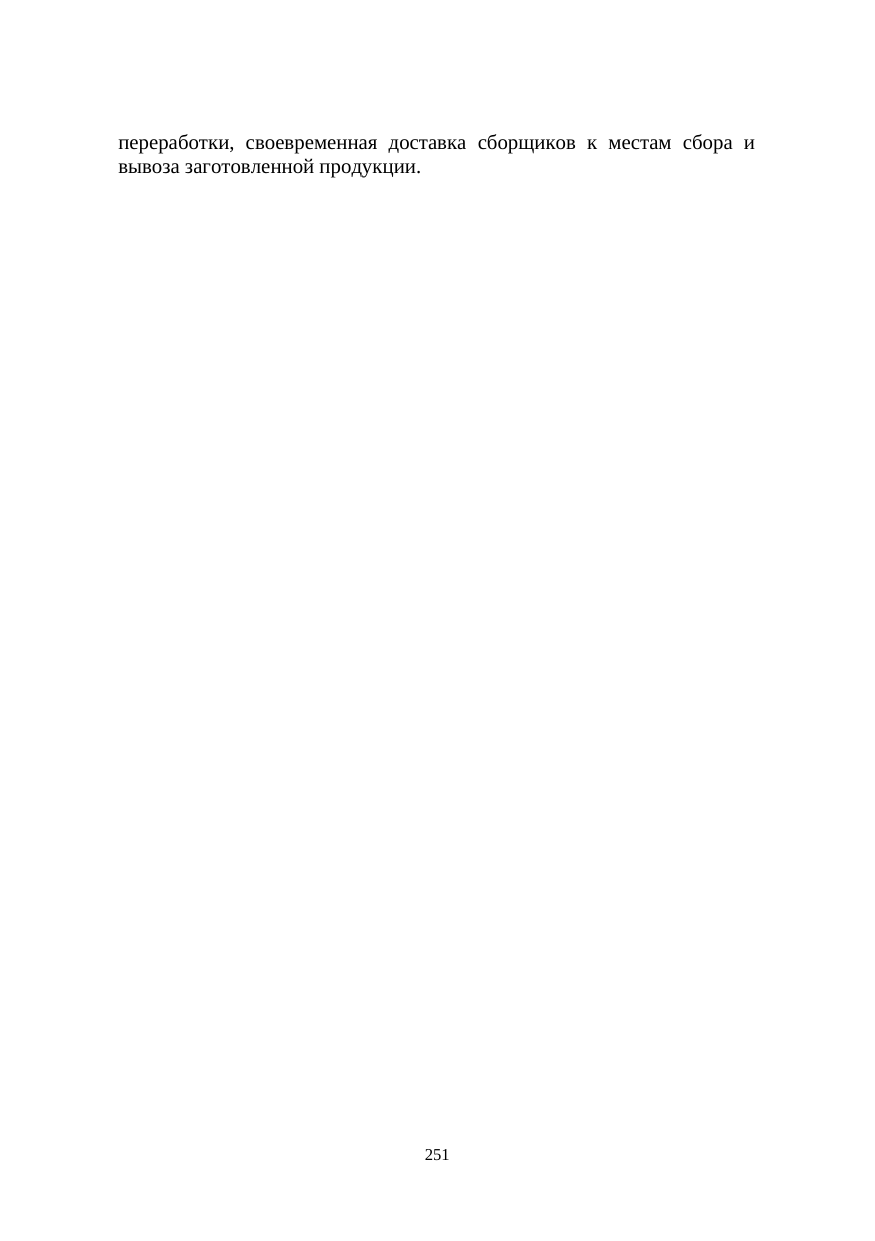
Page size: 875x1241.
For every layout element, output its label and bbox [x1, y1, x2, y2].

text [118, 130, 756, 178]
